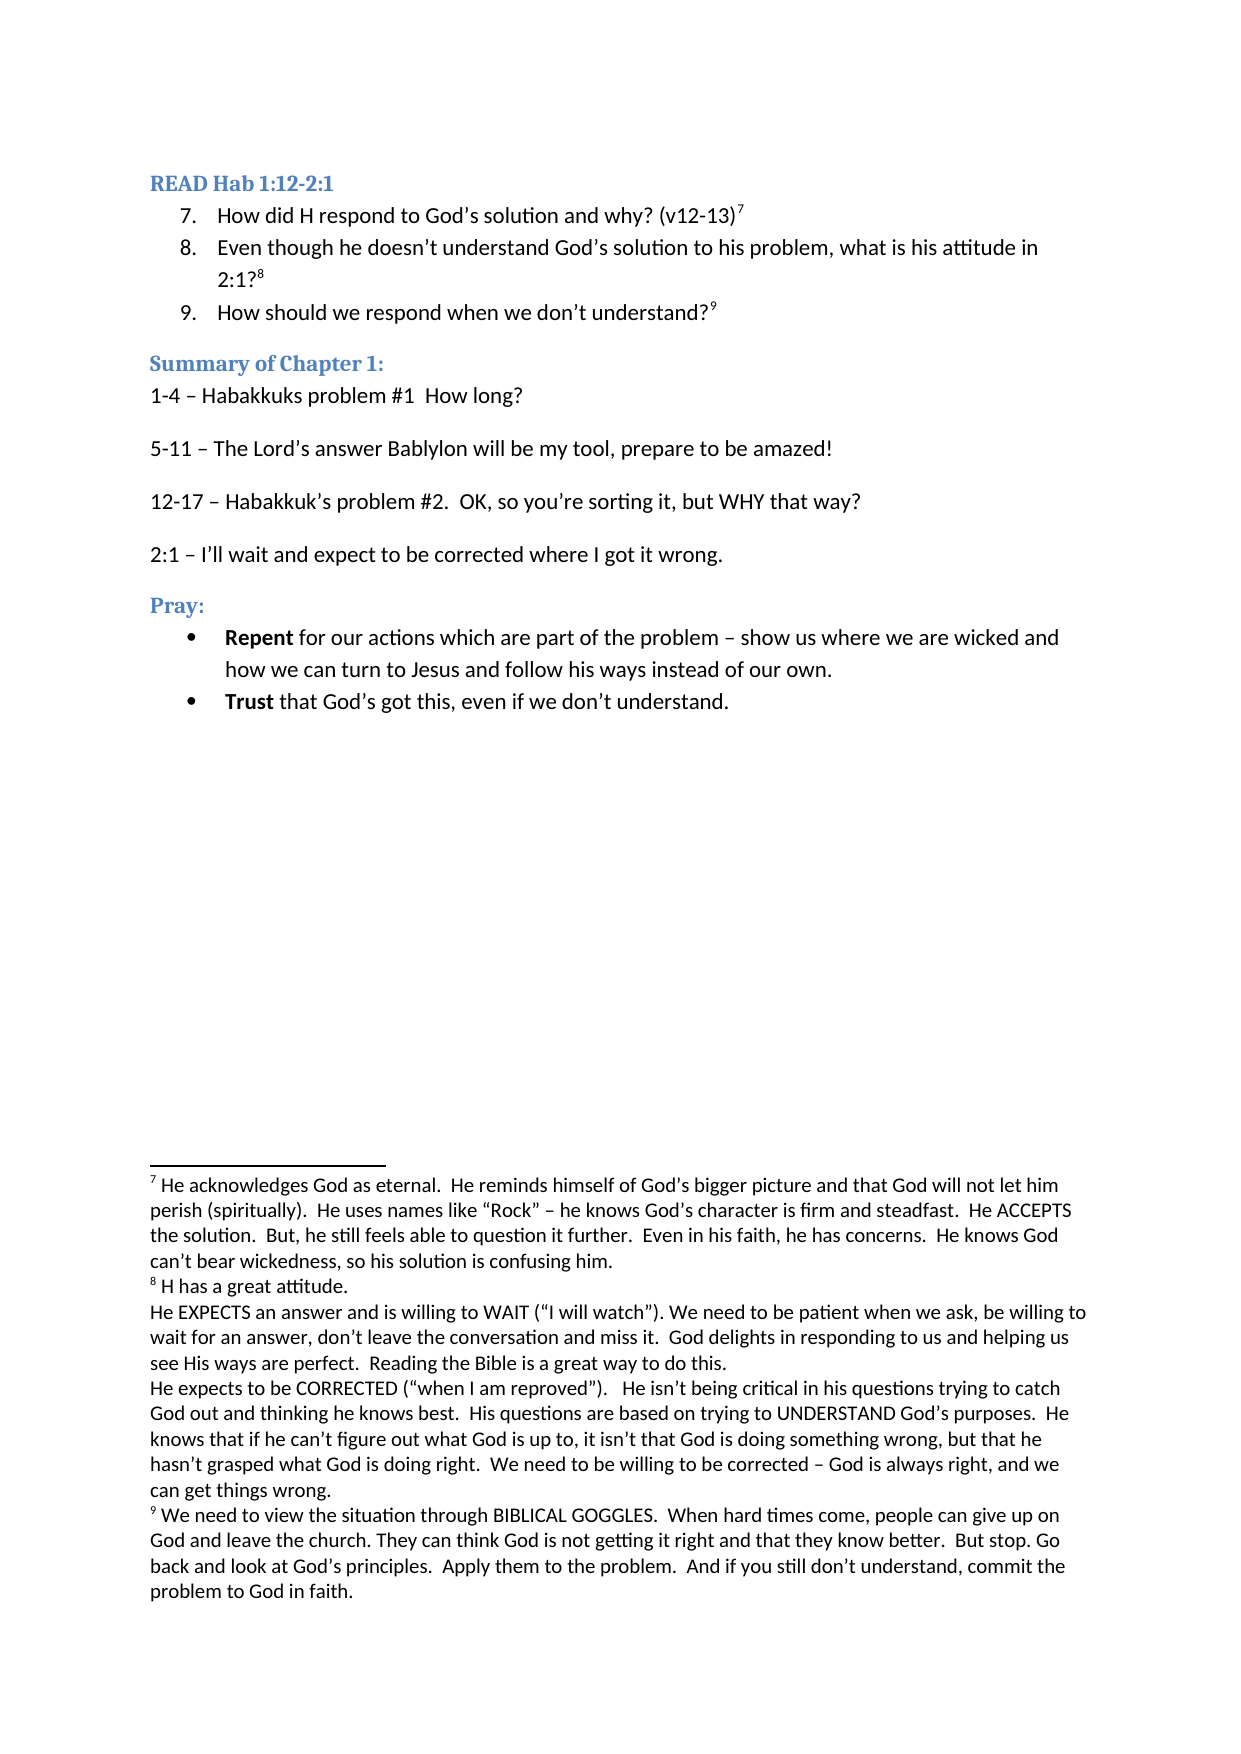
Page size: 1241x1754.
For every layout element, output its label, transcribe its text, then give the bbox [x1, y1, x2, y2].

text 2:1 – I’ll wait and expect to be corrected where I got it wrong. [150, 540, 1090, 568]
text 5-11 – The Lord’s answer Bablylon will be my tool, prepare to be amazed! [150, 434, 1090, 462]
subtitle READ Hab 1:12-2:1 [150, 171, 1090, 197]
subtitle Summary of Chapter 1: [150, 351, 1090, 377]
text 1-4 – Habakkuks problem #1 How long? [150, 381, 1090, 409]
list Trust that God’s got this, even if we don’t understand. [187, 687, 1090, 716]
text 12-17 – Habakkuk’s problem #2. OK, so you’re sorting it, but WHY that way? [150, 487, 1090, 515]
list Repent for our actions which are part of the problem – show us where we are wicked and how we can turn to Jesus and follow his ways instead of our own. [187, 623, 1090, 683]
subtitle Pray: [150, 593, 1090, 619]
list Even though he doesn’t understand God’s solution to his problem, what is his attitude in 2:1? [179, 233, 1090, 293]
list How did H respond to God’s solution and why? (v12-13) [179, 201, 1090, 229]
list How should we respond when we don’t understand? [179, 298, 1090, 326]
